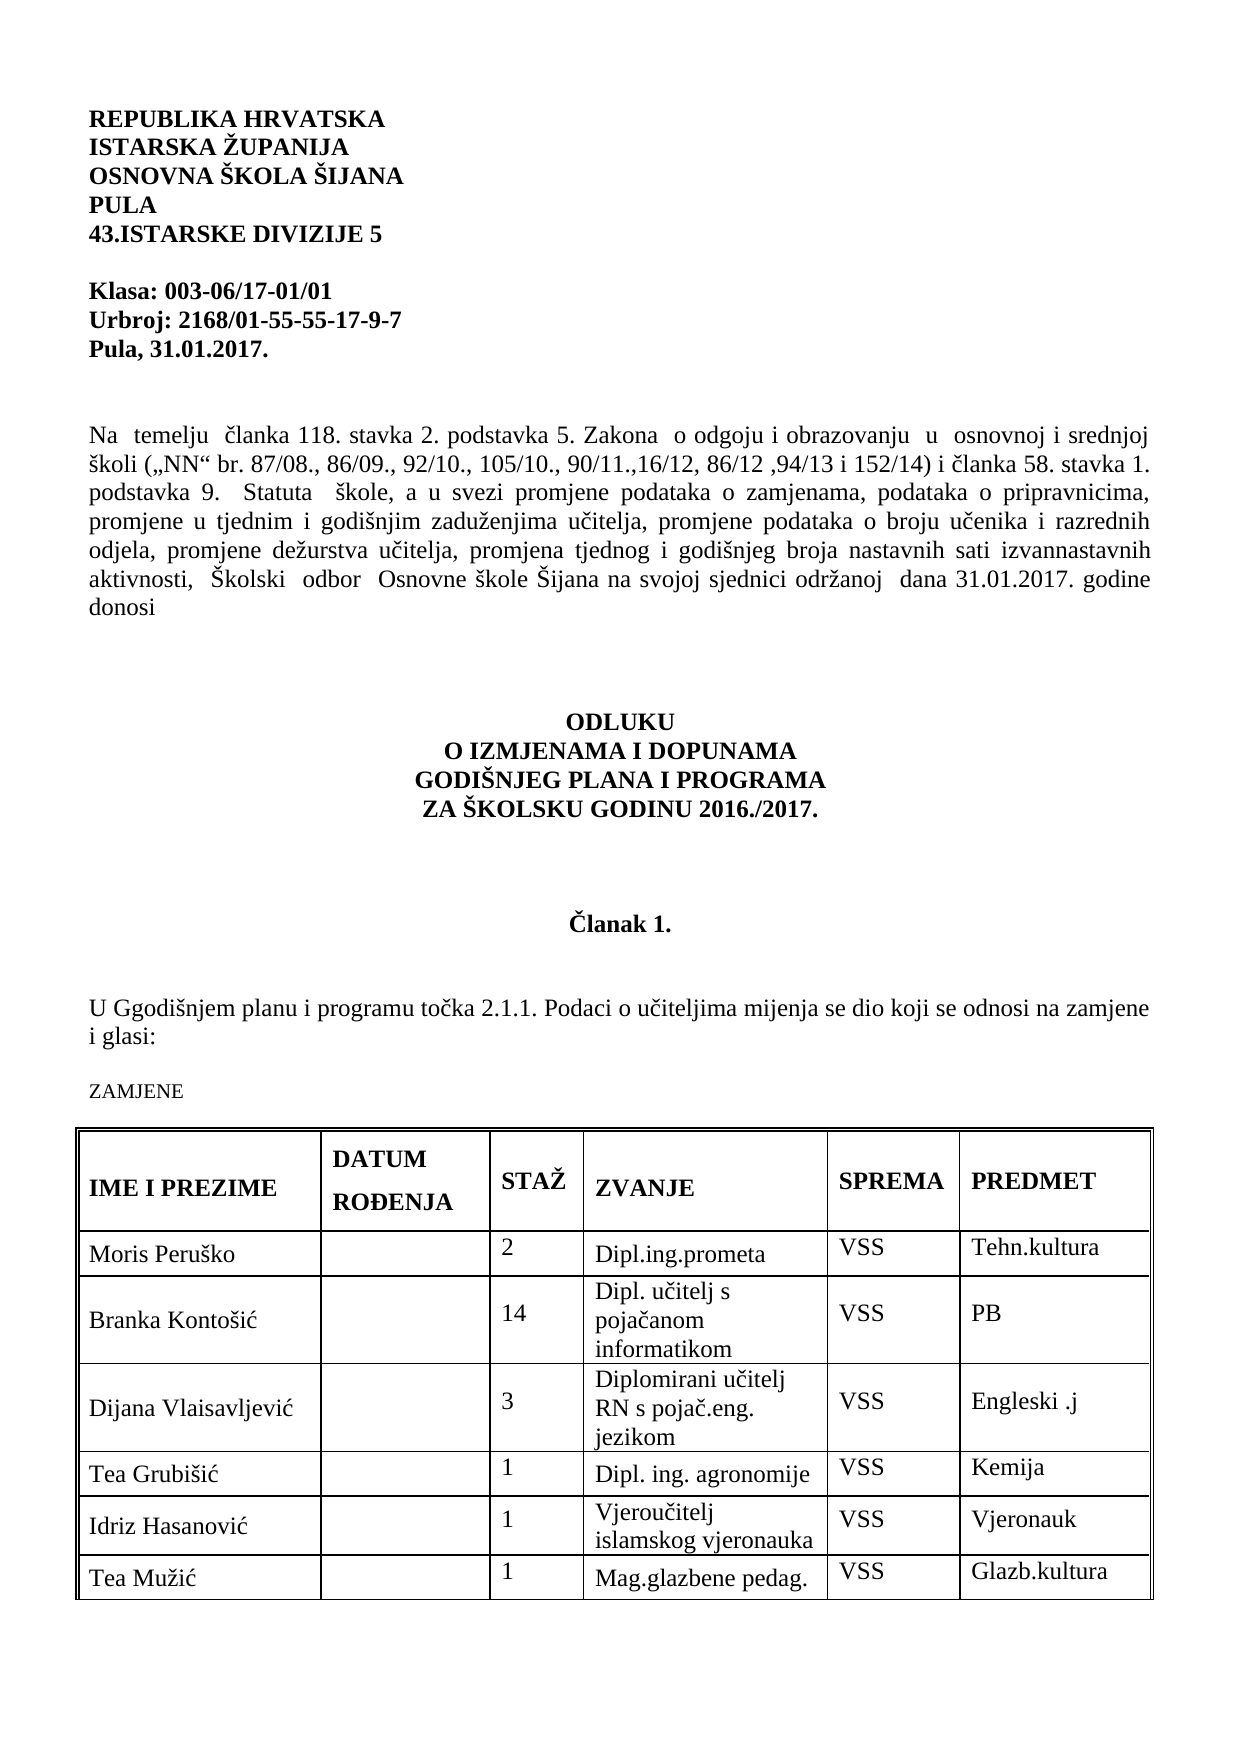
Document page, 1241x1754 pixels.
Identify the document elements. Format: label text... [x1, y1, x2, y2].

table_cell Dipl. učitelj s pojačanom informatikom [584, 1277, 827, 1363]
table_cell 14 [491, 1277, 583, 1363]
table_header IME I PREZIME [80, 1132, 320, 1230]
table_cell Moris Peruško [80, 1232, 320, 1275]
table_cell 3 [491, 1364, 583, 1451]
table_header DATUM ROĐENJA [322, 1132, 489, 1230]
table_cell [322, 1556, 489, 1599]
text ISTARSKA ŽUPANIJA [89, 132, 1152, 161]
text REPUBLIKA HRVATSKA [89, 104, 1152, 132]
table_header PREDMET [960, 1132, 1150, 1230]
text Članak 1. [89, 909, 1152, 937]
table_cell Mag.glazbene pedag. [584, 1556, 827, 1599]
text GODIŠNJEG PLANA I PROGRAMA [89, 765, 1152, 794]
table_cell 1 [491, 1497, 583, 1554]
table_cell Tea Mužić [80, 1556, 320, 1599]
table_cell PB [961, 1275, 1150, 1363]
table_cell VSS [828, 1232, 959, 1275]
table_cell Vjeronauk [961, 1495, 1150, 1554]
table_cell VSS [828, 1277, 959, 1363]
text U Ggodišnjem planu i programu točka 2.1.1. Podaci o učiteljima mijenja se dio koji se odnosi na zamjene i glasi: [89, 993, 1152, 1050]
table_cell Idriz Hasanović [80, 1497, 320, 1554]
table_header STAŽ [491, 1132, 583, 1230]
table_cell VSS [828, 1497, 959, 1554]
text ZAMJENE [89, 1079, 1152, 1103]
table_cell Engleski .j [961, 1363, 1150, 1451]
table_cell [322, 1277, 489, 1363]
text ZA ŠKOLSKU GODINU 2016./2017. [89, 794, 1152, 822]
table_cell [322, 1232, 489, 1275]
table_cell VSS [828, 1364, 959, 1451]
table_cell Tea Grubišić [80, 1452, 320, 1495]
text Urbroj: 2168/01-55-55-17-9-7 [89, 305, 1152, 334]
table_cell Dipl.ing.prometa [584, 1232, 827, 1275]
table_cell VSS [828, 1556, 959, 1599]
table_cell [322, 1364, 489, 1451]
table_cell Glazb.kultura [961, 1554, 1150, 1599]
table_header ZVANJE [584, 1132, 827, 1230]
table_header SPREMA [828, 1132, 959, 1230]
text OSNOVNA ŠKOLA ŠIJANA [89, 161, 1152, 190]
table_cell 2 [491, 1232, 583, 1275]
table_cell 1 [491, 1452, 583, 1495]
table_cell Kemija [961, 1451, 1150, 1495]
table_cell Diplomirani učitelj RN s pojač.eng. jezikom [584, 1364, 827, 1451]
table_cell [322, 1452, 489, 1495]
table_cell Vjeroučitelj islamskog vjeronauka [584, 1497, 827, 1554]
text PULA [89, 190, 1152, 219]
text Klasa: 003-06/17-01/01 [89, 276, 1152, 305]
text 43.ISTARSKE DIVIZIJE 5 [89, 219, 1152, 247]
text Pula, 31.01.2017. [89, 334, 1152, 362]
table_cell Dijana Vlaisavljević [80, 1364, 320, 1451]
table_cell 1 [491, 1556, 583, 1599]
table_cell VSS [828, 1452, 959, 1495]
table_cell [322, 1497, 489, 1554]
text O IZMJENAMA I DOPUNAMA [89, 736, 1152, 765]
table_cell Tehn.kultura [961, 1230, 1150, 1275]
table_cell Branka Kontošić [80, 1277, 320, 1363]
text Na temelju članka 118. stavka 2. podstavka 5. Zakona o odgoju i obrazovanju u osnovnoj i srednjoj školi („NN“ br. 87/08., 86/09., 92/10., 105/10., 90/11.,16/12, 86/12 ,94/13 i 152/14) i članka 58. stavka 1. podstavka 9. Statuta škole, a u svezi promjene podataka o zamjenama, podataka o pripravnicima, promjene u tjednim i godišnjim zaduženjima učitelja, promjene podataka o broju učenika i razrednih odjela, promjene dežurstva učitelja, promjena tjednog i godišnjeg broja nastavnih sati izvannastavnih aktivnosti, Školski odbor Osnovne škole Šijana na svojoj sjednici održanoj dana 31.01.2017. godine donosi [89, 420, 1152, 621]
text ODLUKU [89, 707, 1152, 736]
table_cell Dipl. ing. agronomije [584, 1452, 827, 1495]
